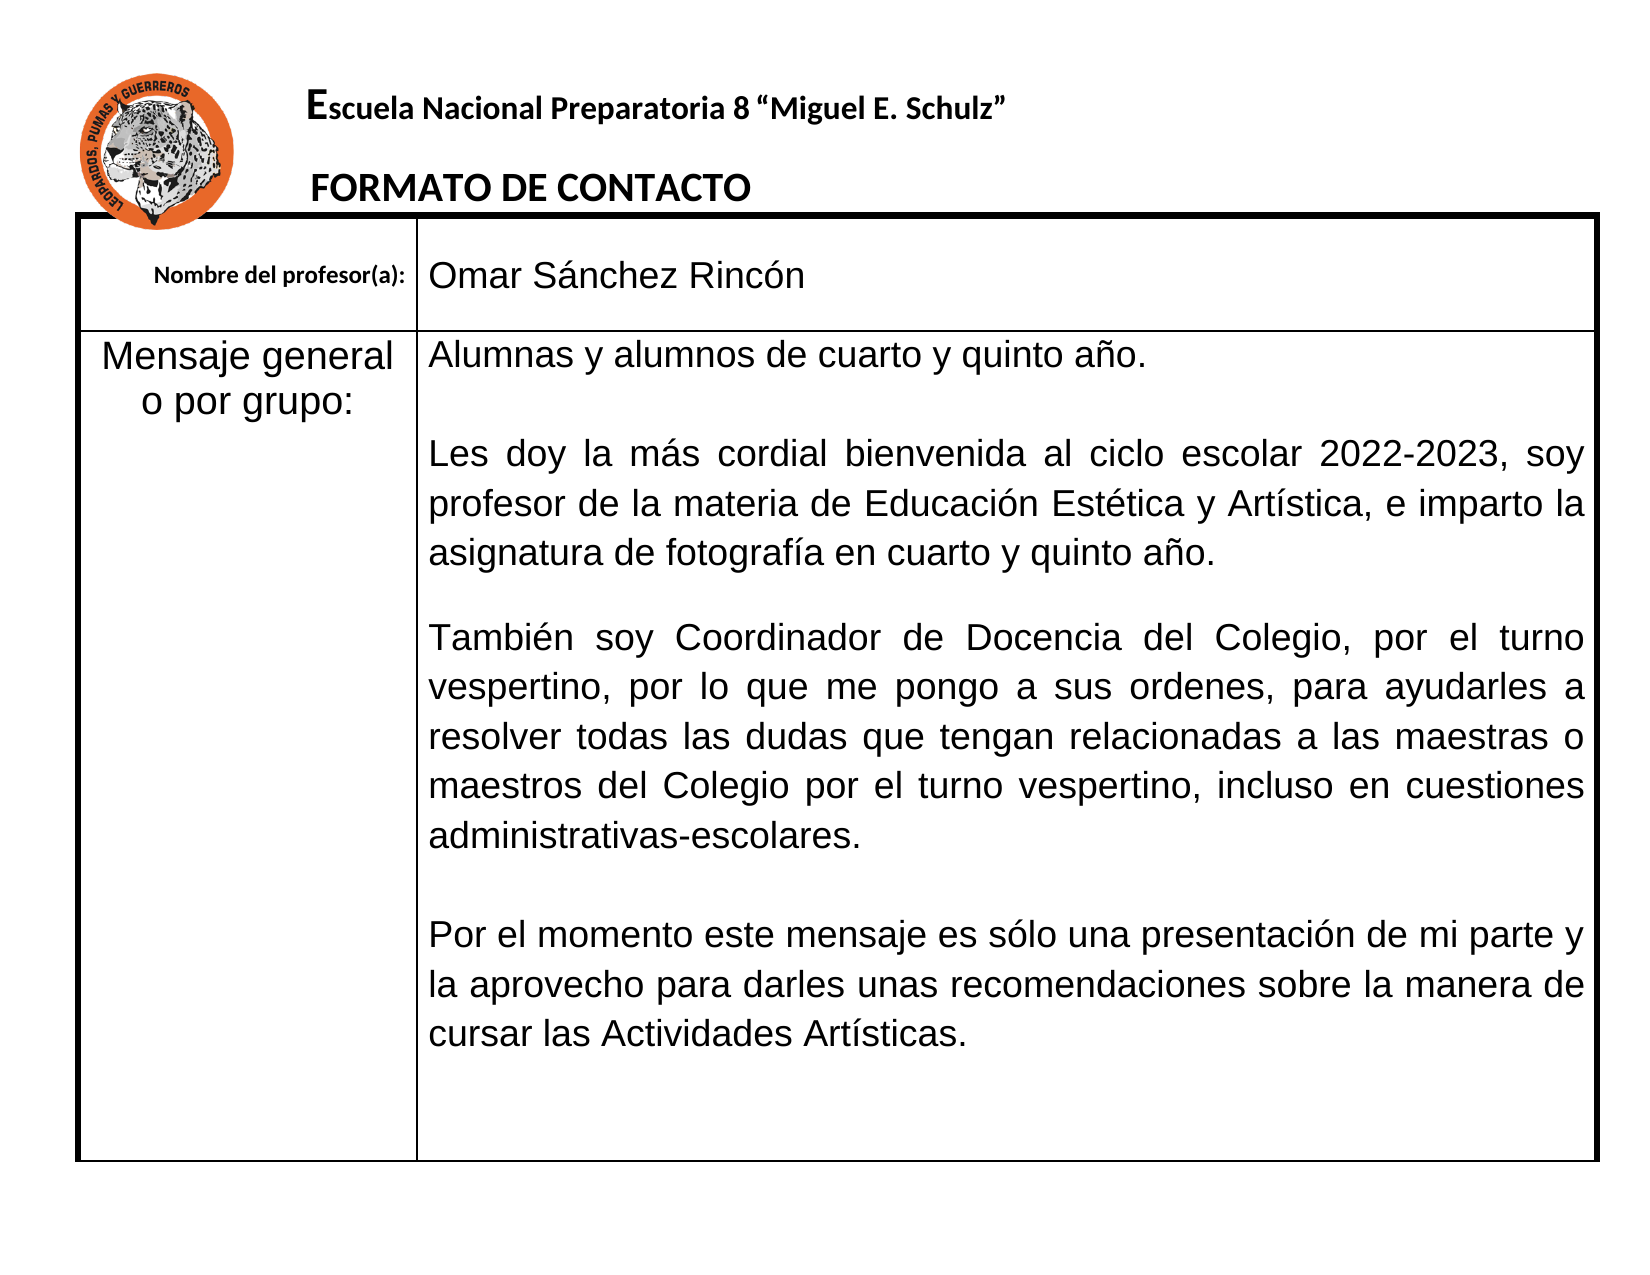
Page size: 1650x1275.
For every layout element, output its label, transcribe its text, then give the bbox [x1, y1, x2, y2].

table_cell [418, 332, 1594, 1160]
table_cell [81, 332, 416, 1160]
picture [79, 73, 234, 230]
text Escuela Nacional Preparatoria 8 “Miguel E. Schulz” [234, 75, 1575, 131]
table_header Omar Sánchez Rincón [418, 219, 1594, 330]
text FORMATO DE CONTACTO [234, 161, 1575, 212]
table_header Nombre del profesor(a): [81, 219, 416, 330]
